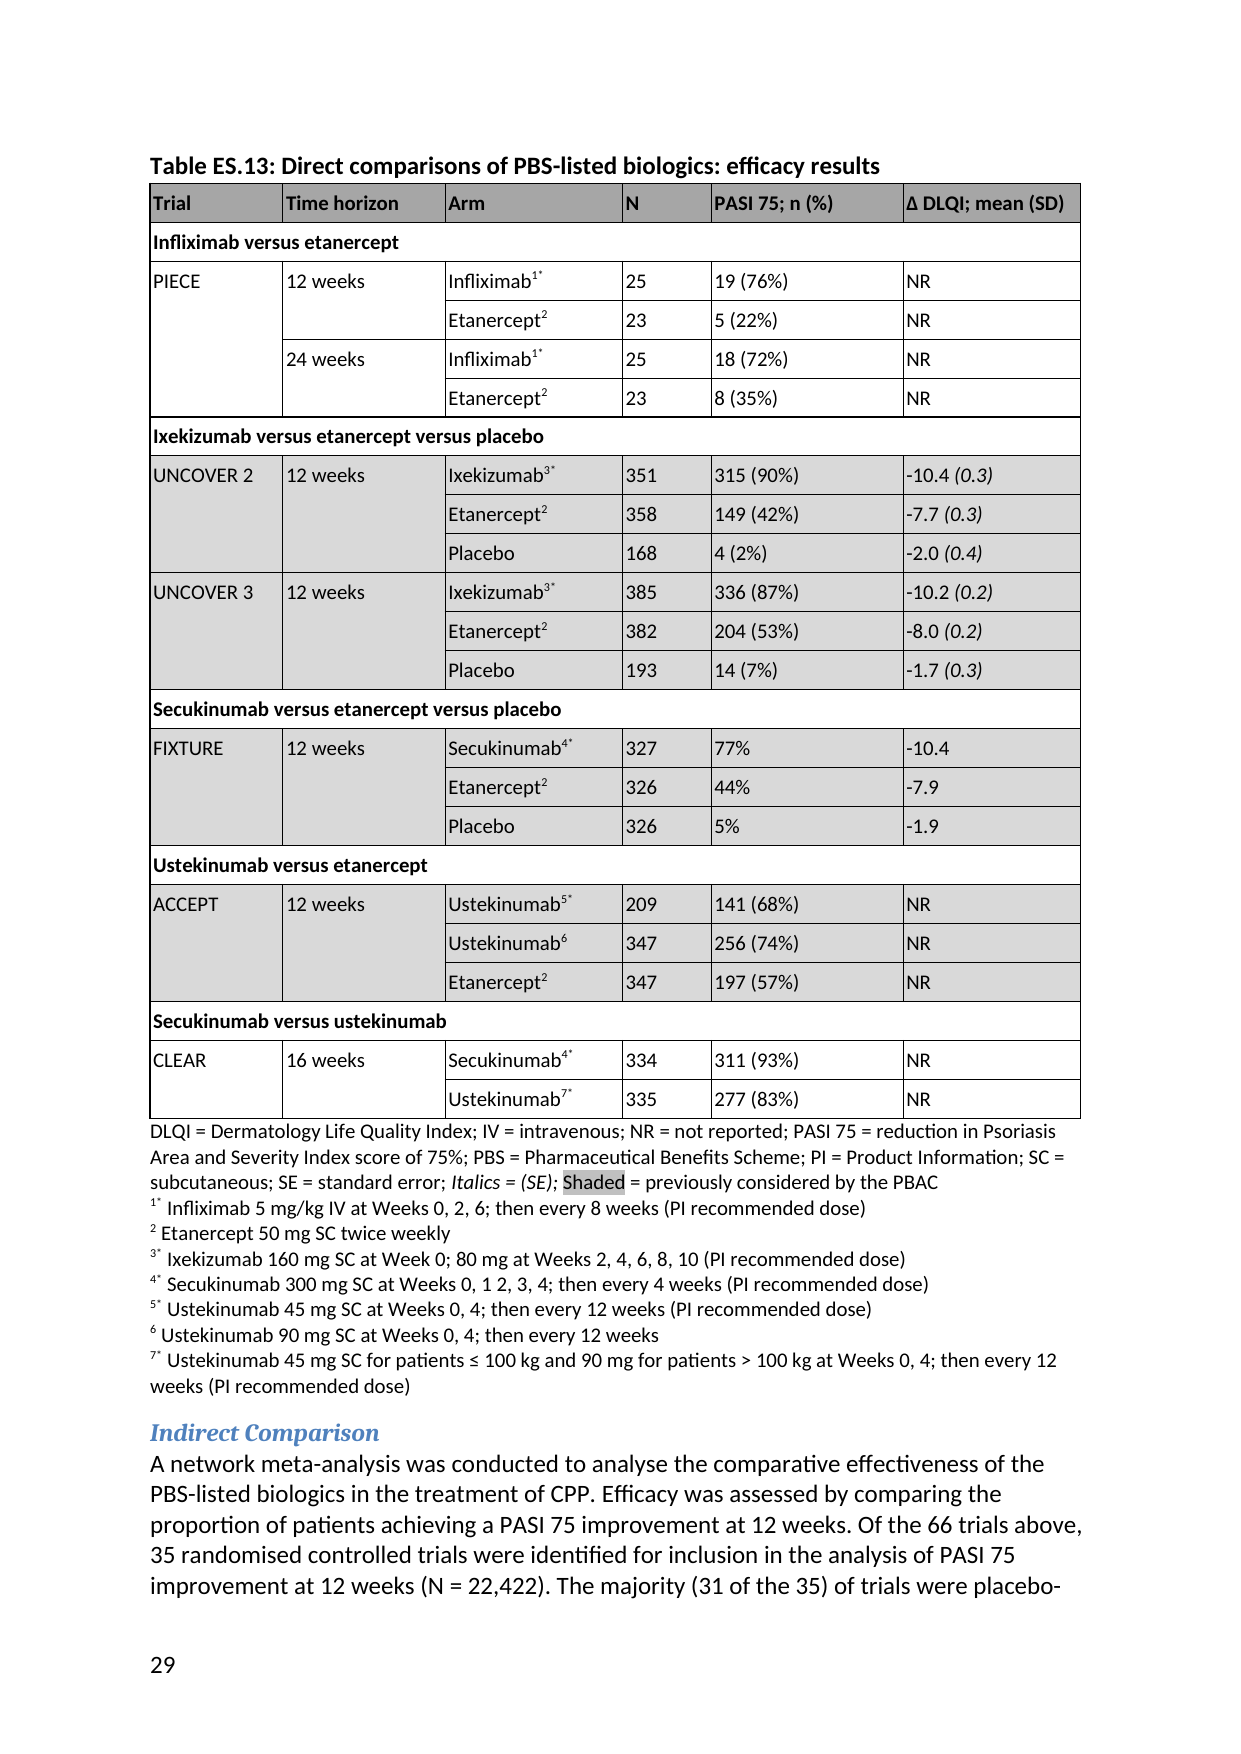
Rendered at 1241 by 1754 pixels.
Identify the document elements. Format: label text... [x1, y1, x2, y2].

table_cell -1.9 [904, 807, 1080, 845]
table_cell 256 (74%) [712, 924, 903, 962]
text 5* Ustekinumab 45 mg SC at Weeks 0, 4; then every 12 weeks (PI recommended dose) [150, 1297, 1090, 1322]
table_cell NR [904, 262, 1080, 299]
table_cell 149 (42%) [712, 495, 903, 533]
table_cell NR [904, 379, 1080, 416]
table_cell Ustekinumab7* [446, 1080, 622, 1118]
table_cell 326 [623, 807, 711, 845]
table_cell 335 [623, 1080, 711, 1118]
table_cell -8.0 (0.2) [904, 612, 1080, 650]
table_cell Secukinumab4* [446, 729, 622, 767]
table_header ∆ DLQI; mean (SD) [904, 184, 1080, 222]
table_cell CLEAR [151, 1041, 282, 1118]
table_cell -2.0 (0.4) [904, 534, 1080, 572]
table_cell Secukinumab versus etanercept versus placebo [151, 690, 1080, 728]
table_cell 327 [623, 729, 711, 767]
table_cell 19 (76%) [712, 262, 903, 299]
table_cell Etanercept2 [446, 379, 622, 416]
table_cell 347 [623, 963, 711, 1001]
table_cell 12 weeks [283, 573, 445, 689]
table_cell 358 [623, 495, 711, 533]
table_cell 12 weeks [283, 456, 445, 572]
table_cell 12 weeks [283, 262, 445, 338]
table_cell Infliximab1* [446, 262, 622, 299]
table_cell -7.7 (0.3) [904, 495, 1080, 533]
table_cell 5 (22%) [712, 301, 903, 338]
table_header Time horizon [283, 184, 445, 222]
table_cell 204 (53%) [712, 612, 903, 650]
text 3* Ixekizumab 160 mg SC at Week 0; 80 mg at Weeks 2, 4, 6, 8, 10 (PI recommended dose) [150, 1246, 1090, 1271]
table_cell 385 [623, 573, 711, 611]
table_cell Ustekinumab versus etanercept [151, 846, 1080, 884]
table_cell Etanercept2 [446, 768, 622, 806]
table_cell 326 [623, 768, 711, 806]
text 6 Ustekinumab 90 mg SC at Weeks 0, 4; then every 12 weeks [150, 1322, 1090, 1347]
table_cell PIECE [151, 262, 282, 416]
table_header Trial [151, 184, 282, 222]
table_cell Infliximab versus etanercept [151, 223, 1080, 261]
table_cell 44% [712, 768, 903, 806]
table_cell 193 [623, 651, 711, 689]
table_cell 8 (35%) [712, 379, 903, 416]
table_cell NR [904, 885, 1080, 923]
table_cell UNCOVER 3 [151, 573, 282, 689]
table_cell Secukinumab4* [446, 1041, 622, 1079]
table_cell 351 [623, 456, 711, 494]
table_cell Etanercept2 [446, 612, 622, 650]
table_cell 14 (7%) [712, 651, 903, 689]
table_cell NR [904, 340, 1080, 377]
table_cell NR [904, 924, 1080, 962]
table_cell UNCOVER 2 [151, 456, 282, 572]
table_cell -10.4 [904, 729, 1080, 767]
table_cell 336 (87%) [712, 573, 903, 611]
table_cell 12 weeks [283, 729, 445, 845]
table_cell ACCEPT [151, 885, 282, 1001]
table_cell Etanercept2 [446, 495, 622, 533]
table_cell 16 weeks [283, 1041, 445, 1118]
table_cell Infliximab1* [446, 340, 622, 377]
text 4* Secukinumab 300 mg SC at Weeks 0, 1 2, 3, 4; then every 4 weeks (PI recommended dose) [150, 1271, 1090, 1297]
table_cell 18 (72%) [712, 340, 903, 377]
table_cell 209 [623, 885, 711, 923]
table_cell 23 [623, 379, 711, 416]
text DLQI = Dermatology Life Quality Index; IV = intravenous; NR = not reported; PASI 75 = reduction in Psoriasis Area and Severity Index score of 75%; PBS = Pharmaceutical Benefits Scheme; PI = Product Information; SC = subcutaneous; SE = standard error; Italics = (SE); Shaded = previously considered by the PBAC [150, 1119, 1090, 1195]
table_cell 311 (93%) [712, 1041, 903, 1079]
text 2 Etanercept 50 mg SC twice weekly [150, 1220, 1090, 1246]
table_cell 334 [623, 1041, 711, 1079]
table_header Arm [446, 184, 622, 222]
table_cell 4 (2%) [712, 534, 903, 572]
table_header PASI 75; n (%) [712, 184, 903, 222]
text 1* Infliximab 5 mg/kg IV at Weeks 0, 2, 6; then every 8 weeks (PI recommended dose) [150, 1195, 1090, 1220]
table_cell Placebo [446, 807, 622, 845]
table_cell 277 (83%) [712, 1080, 903, 1118]
table_cell Ixekizumab versus etanercept versus placebo [151, 418, 1080, 455]
table_cell 197 (57%) [712, 963, 903, 1001]
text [150, 1448, 1090, 1600]
text 7* Ustekinumab 45 mg SC for patients ≤ 100 kg and 90 mg for patients > 100 kg at Weeks 0, 4; then every 12 weeks (PI recommended dose) [150, 1347, 1090, 1398]
table_cell 5% [712, 807, 903, 845]
table_cell 25 [623, 340, 711, 377]
table_cell Ustekinumab6 [446, 924, 622, 962]
table_cell 77% [712, 729, 903, 767]
table_cell 382 [623, 612, 711, 650]
table_cell -10.4 (0.3) [904, 456, 1080, 494]
table_cell -1.7 (0.3) [904, 651, 1080, 689]
table_cell 25 [623, 262, 711, 299]
table_cell 347 [623, 924, 711, 962]
table_cell Placebo [446, 651, 622, 689]
text Indirect Comparison [150, 1419, 1090, 1448]
table_cell Ixekizumab3* [446, 573, 622, 611]
table_cell 12 weeks [283, 885, 445, 1001]
table_cell NR [904, 301, 1080, 338]
table_cell NR [904, 963, 1080, 1001]
table_cell 315 (90%) [712, 456, 903, 494]
table_cell Secukinumab versus ustekinumab [151, 1002, 1080, 1040]
table_cell NR [904, 1041, 1080, 1079]
table_cell Ustekinumab5* [446, 885, 622, 923]
table_header N [623, 184, 711, 222]
table_cell 24 weeks [283, 340, 445, 416]
table_cell Ixekizumab3* [446, 456, 622, 494]
table_cell -10.2 (0.2) [904, 573, 1080, 611]
table_cell 23 [623, 301, 711, 338]
table_cell Etanercept2 [446, 301, 622, 338]
table_cell Etanercept2 [446, 963, 622, 1001]
table_cell -7.9 [904, 768, 1080, 806]
table_cell 168 [623, 534, 711, 572]
table_cell NR [904, 1080, 1080, 1118]
table_cell Placebo [446, 534, 622, 572]
text Table ES.13: Direct comparisons of PBS-listed biologics: efficacy results [150, 150, 1084, 181]
table_cell FIXTURE [151, 729, 282, 845]
table_cell 141 (68%) [712, 885, 903, 923]
